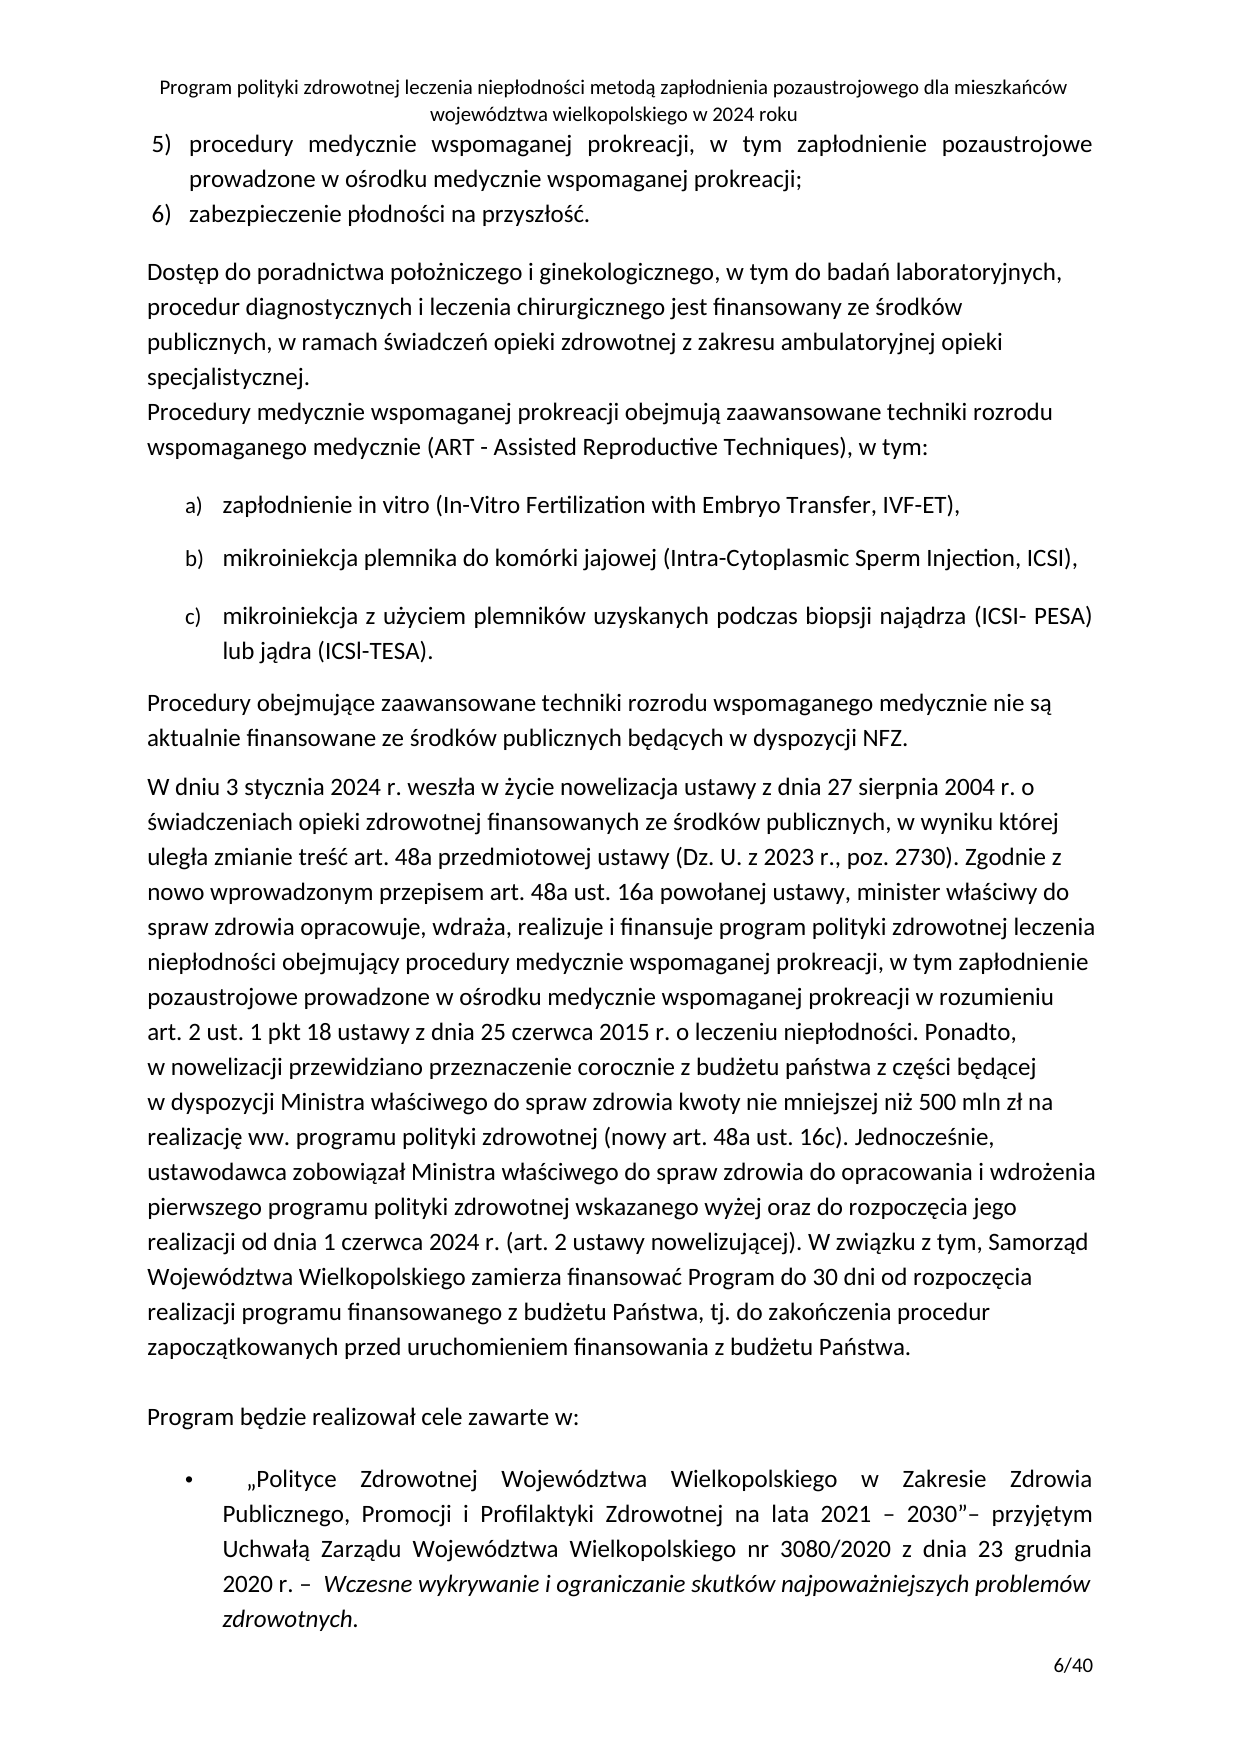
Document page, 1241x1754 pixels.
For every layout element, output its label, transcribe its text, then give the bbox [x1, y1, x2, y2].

text W dniu 3 stycznia 2024 r. weszła w życie nowelizacja ustawy z dnia 27 sierpnia 2004 r. o świadczeniach opieki zdrowotnej finansowanych ze środków publicznych, w wyniku której uległa zmianie treść art. 48a przedmiotowej ustawy (Dz. U. z 2023 r., poz. 2730). Zgodnie z nowo wprowadzonym przepisem art. 48a ust. 16a powołanej ustawy, minister właściwy do spraw zdrowia opracowuje, wdraża, realizuje i finansuje program polityki zdrowotnej leczenia niepłodności obejmujący procedury medycznie wspomaganej prokreacji, w tym zapłodnienie pozaustrojowe prowadzone w ośrodku medycznie wspomaganej prokreacji w rozumieniu [147, 771, 1097, 1012]
list mikroiniekcja plemnika do komórki jajowej (Intra-Cytoplasmic Sperm Injection, ICSI), [185, 542, 1094, 572]
list zapłodnienie in vitro (In-Vitro Fertilization with Embryo Transfer, IVF-ET), [185, 489, 1094, 520]
list zabezpieczenie płodności na przyszłość. [151, 198, 1094, 229]
text art. 2 ust. 1 pkt 18 ustawy z dnia 25 czerwca 2015 r. o leczeniu niepłodności. Ponadto, [147, 1016, 1097, 1047]
list „Polityce Zdrowotnej Województwa Wielkopolskiego w Zakresie Zdrowia Publicznego, Promocji i Profilaktyki Zdrowotnej na lata 2021 – 2030”– przyjętym Uchwałą Zarządu Województwa Wielkopolskiego nr 3080/2020 z dnia 23 grudnia 2020 r. – Wczesne wykrywanie i ograniczanie skutków najpoważniejszych problemów zdrowotnych. [185, 1463, 1094, 1633]
text Procedury medycznie wspomaganej prokreacji obejmują zaawansowane techniki rozrodu wspomaganego medycznie (ART - Assisted Reproductive Techniques), w tym: [147, 396, 1094, 462]
text w nowelizacji przewidziano przeznaczenie corocznie z budżetu państwa z części będącej [147, 1051, 1097, 1082]
text w dyspozycji Ministra właściwego do spraw zdrowia kwoty nie mniejszej niż 500 mln zł na realizację ww. programu polityki zdrowotnej (nowy art. 48a ust. 16c). Jednocześnie, ustawodawca zobowiązał Ministra właściwego do spraw zdrowia do opracowania i wdrożenia pierwszego programu polityki zdrowotnej wskazanego wyżej oraz do rozpoczęcia jego realizacji od dnia 1 czerwca 2024 r. (art. 2 ustawy nowelizującej). W związku z tym, Samorząd Województwa Wielkopolskiego zamierza finansować Program do 30 dni od rozpoczęcia realizacji programu finansowanego z budżetu Państwa, tj. do zakończenia procedur zapoczątkowanych przed uruchomieniem finansowania z budżetu Państwa. [147, 1086, 1097, 1362]
text Dostęp do poradnictwa położniczego i ginekologicznego, w tym do badań laboratoryjnych, procedur diagnostycznych i leczenia chirurgicznego jest finansowany ze środków publicznych, w ramach świadczeń opieki zdrowotnej z zakresu ambulatoryjnej opieki specjalistycznej. [147, 256, 1094, 392]
text Program będzie realizował cele zawarte w: [147, 1401, 1094, 1432]
text Procedury obejmujące zaawansowane techniki rozrodu wspomaganego medycznie nie są aktualnie finansowane ze środków publicznych będących w dyspozycji NFZ. [147, 687, 1097, 753]
list procedury medycznie wspomaganej prokreacji, w tym zapłodnienie pozaustrojowe prowadzone w ośrodku medycznie wspomaganej prokreacji; [151, 128, 1094, 194]
list mikroiniekcja z użyciem plemników uzyskanych podczas biopsji najądrza (ICSI- PESA) lub jądra (ICSl-TESA). [185, 600, 1094, 665]
